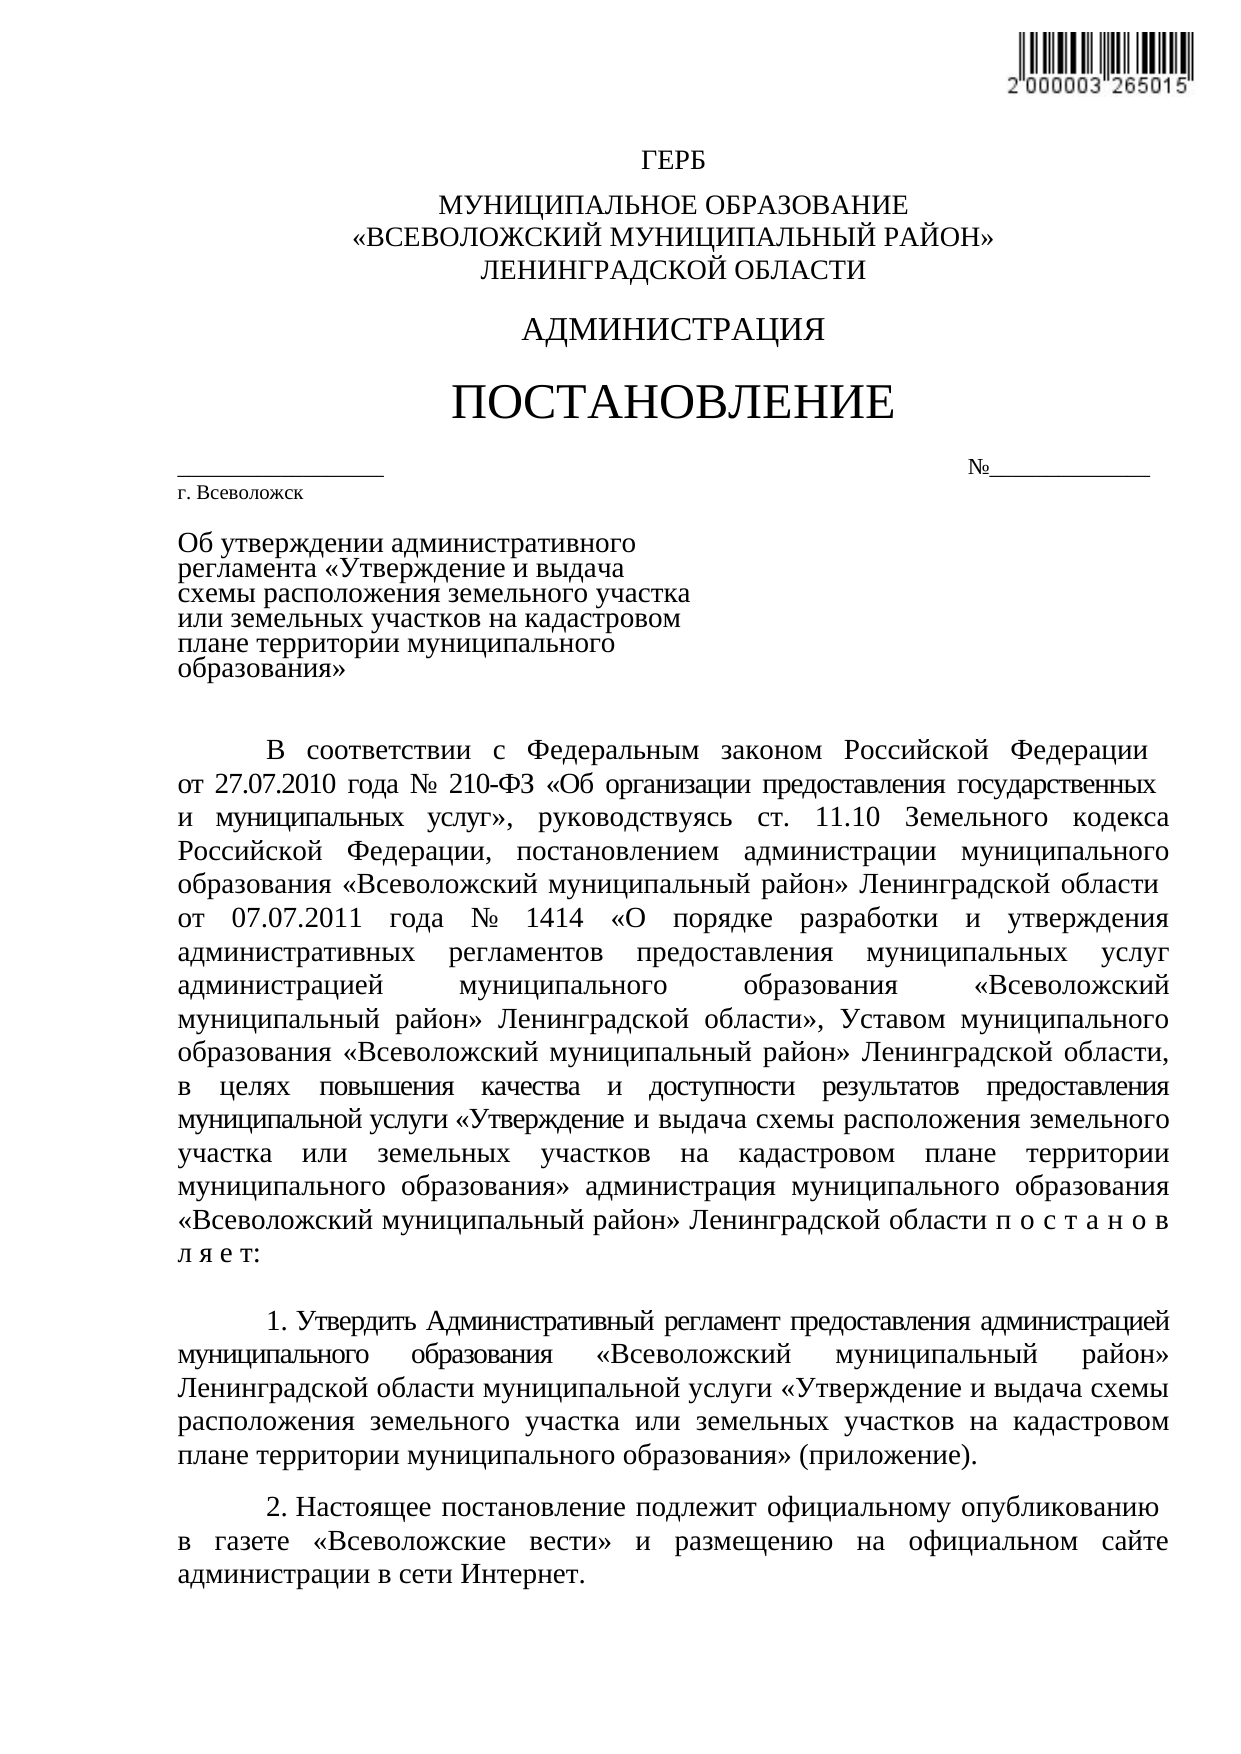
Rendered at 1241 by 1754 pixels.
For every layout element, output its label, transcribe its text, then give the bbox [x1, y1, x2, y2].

text ПОСТАНОВЛЕНИЕ [177, 372, 1169, 429]
text ЛЕНИНГРАДСКОЙ ОБЛАСТИ [177, 253, 1169, 285]
text «ВСЕВОЛОЖСКИЙ МУНИЦИПАЛЬНЫЙ РАЙОН» [177, 220, 1169, 253]
picture [1005, 32, 1214, 97]
text Об утверждении административного [177, 532, 1170, 557]
text __________________ №______________ [177, 453, 1169, 479]
text или земельных участков на кадастровом [177, 607, 1170, 632]
text схемы расположения земельного участка [177, 582, 1170, 607]
text АДМИНИСТРАЦИЯ [177, 309, 1169, 348]
list Утвердить Административный регламент предоставления администрацией муниципального образования «Всеволожский муниципальный район» Ленинградской области муниципальной услуги «Утверждение и выдача схемы расположения земельного участка или земельных участков на кадастровом плане территории муниципального образования» (приложение). [177, 1303, 1170, 1470]
list Настоящее постановление подлежит официальному опубликованию в газете «Всеволожские вести» и размещению на официальном сайте администрации в сети Интернет. [177, 1489, 1170, 1590]
text ГЕРБ [177, 143, 1169, 176]
text образования» [177, 657, 1170, 682]
text В соответствии с Федеральным законом Российской Федерации от 27.07.2010 года № 210-ФЗ «Об организации предоставления государственных и муниципальных услуг», руководствуясь ст. 11.10 Земельного кодекса Российской Федерации, постановлением администрации муниципального образования «Всеволожский муниципальный район» Ленинградской области от 07.07.2011 года № 1414 «О порядке разработки и утверждения административных регламентов предоставления муниципальных услуг администрацией муниципального образования «Всеволожский муниципальный район» Ленинградской области», Уставом муниципального образования «Всеволожский муниципальный район» Ленинградской области, в целях повышения качества и доступности результатов предоставления муниципальной услуги «Утверждение и выдача схемы расположения земельного участка или земельных участков на кадастровом плане территории муниципального образования» администрация муниципального образования «Всеволожский муниципальный район» Ленинградской области п о с т а н о в л я е т: [177, 732, 1170, 1269]
text г. Всеволожск [177, 479, 1169, 504]
text регламента «Утверждение и выдача [177, 557, 1170, 582]
text МУНИЦИПАЛЬНОЕ ОБРАЗОВАНИЕ [177, 188, 1169, 220]
text плане территории муниципального [177, 632, 1170, 657]
